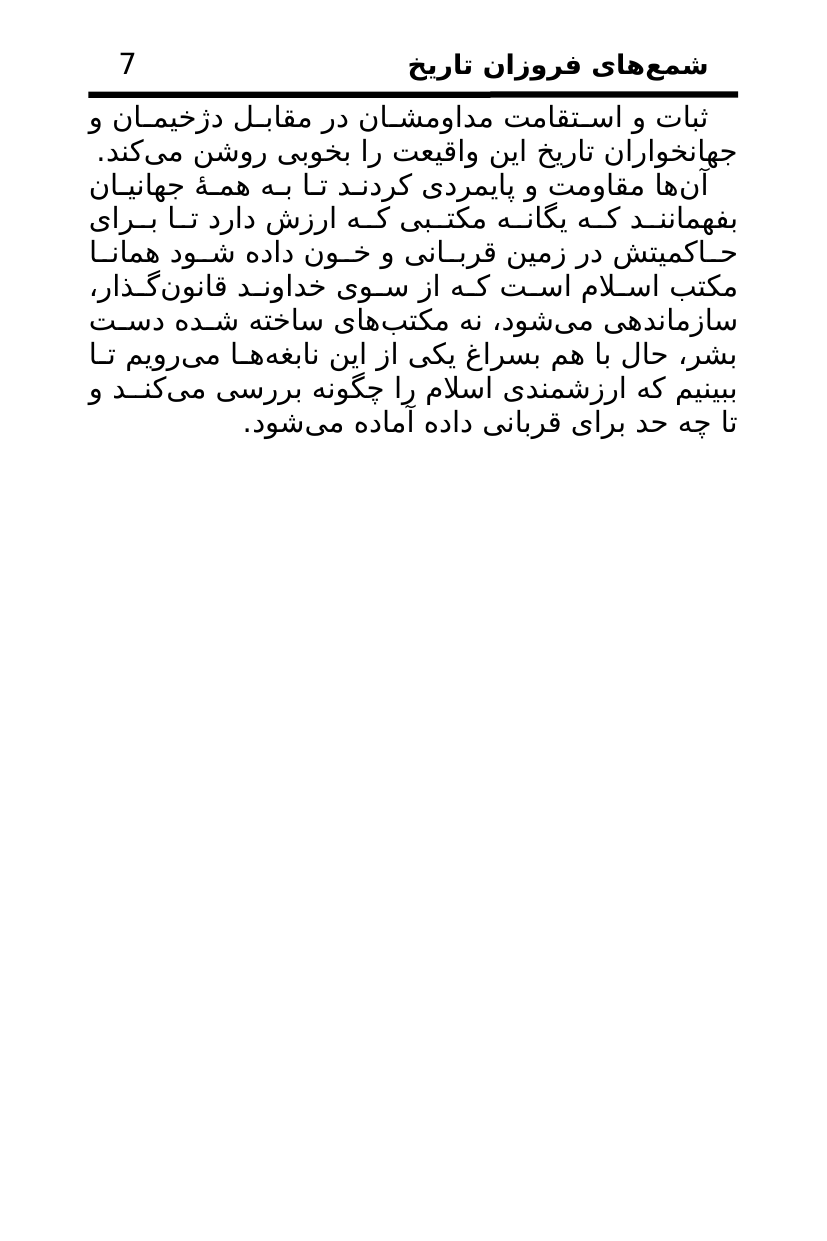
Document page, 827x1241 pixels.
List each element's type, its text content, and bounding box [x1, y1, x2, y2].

text آن‌ها مقاومت و پایمردی کردند تا به همۀ جهانیان بفهمانند که یگانه مکتبی که ارزش دارد تا برای حاکمیتش در زمین قربانی و خون داده شود همانا مکتب اسلام است که از سوی خداوند قانون‌گذار، سازماندهی می‌شود، نه مکتب‌های ساخته شده دست بشر، حال با هم بسراغ یکی از این نابغه‌ها می‌رویم تا ببینیم که ارزشمندی اسلام را چگونه بررسی می‌کند و تا چه حد برای قربانی داده آماده می‌شود. [89, 168, 738, 439]
text ثبات و استقامت مداومشان در مقابل دژخیمان و جهانخواران تاریخ این واقیعت را بخوبی روشن می‌کند. [89, 100, 738, 168]
